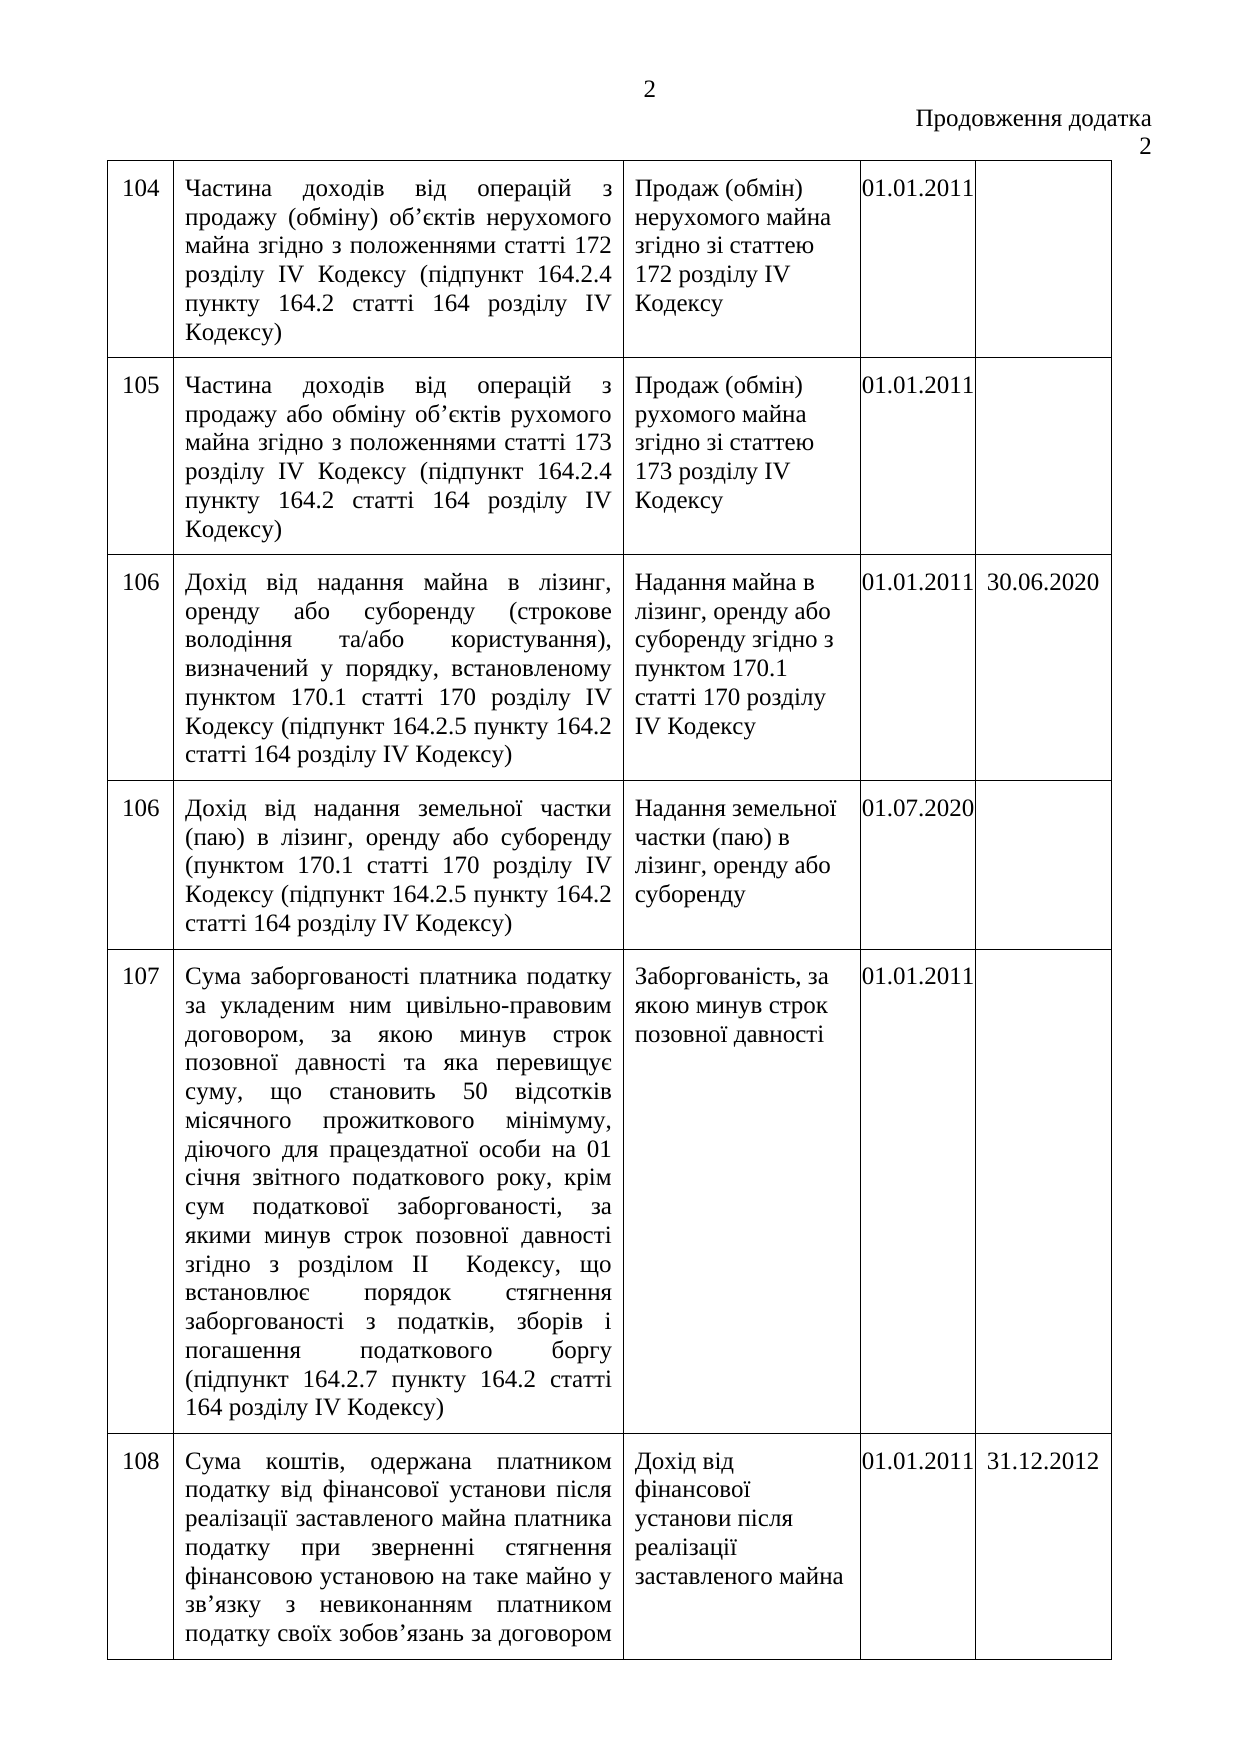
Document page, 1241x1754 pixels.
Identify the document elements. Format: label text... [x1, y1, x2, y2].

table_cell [174, 1434, 623, 1659]
table_cell 01.01.2011 [861, 950, 975, 1433]
table_cell 106 [108, 555, 173, 780]
table_cell 108 [108, 1434, 173, 1659]
table_cell Надання майна в лізинг, оренду або суборенду згідно з пунктом 170.1 статті 170 розділу IV Кодексу [624, 555, 860, 780]
table_cell [976, 950, 1111, 1433]
table_cell 107 [108, 950, 173, 1433]
table_cell Дохід від надання майна в лізинг, оренду або суборенду (строкове володіння та/або користування), визначений у порядку, встановленому пунктом 170.1 статті 170 розділу IV Кодексу (підпункт 164.2.5 пункту 164.2 статті 164 розділу IV Кодексу) [174, 555, 623, 780]
table_cell 105 [108, 358, 173, 554]
table_cell [976, 781, 1111, 948]
table_cell Частина доходів від операцій з продажу (обміну) об’єктів нерухомого майна згідно з положеннями статті 172 розділу IV Кодексу (підпункт 164.2.4 пункту 164.2 статті 164 розділу IV Кодексу) [174, 161, 623, 357]
table_cell 01.07.2020 [861, 781, 975, 948]
table_cell Продаж (обмін) рухомого майна згідно зі статтею 173 розділу IV Кодексу [624, 358, 860, 554]
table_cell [624, 1434, 860, 1659]
table_cell Продаж (обмін) нерухомого майна згідно зі статтею 172 розділу IV Кодексу [624, 161, 860, 357]
table_cell 30.06.2020 [976, 555, 1111, 780]
table_cell 104 [108, 161, 173, 357]
table_cell Частина доходів від операцій з продажу або обміну об’єктів рухомого майна згідно з положеннями статті 173 розділу IV Кодексу (підпункт 164.2.4 пункту 164.2 статті 164 розділу IV Кодексу) [174, 358, 623, 554]
table_cell Заборгованість, за якою минув строк позовної давності [624, 950, 860, 1433]
table_cell Надання земельної частки (паю) в лізинг, оренду або суборенду [624, 781, 860, 948]
table_cell [976, 358, 1111, 554]
table_cell Дохід від надання земельної частки (паю) в лізинг, оренду або суборенду (пунктом 170.1 статті 170 розділу IV Кодексу (підпункт 164.2.5 пункту 164.2 статті 164 розділу IV Кодексу) [174, 781, 623, 948]
table_cell [976, 161, 1111, 357]
table_cell 01.01.2011 [861, 358, 975, 554]
table_cell 01.01.2011 [861, 1434, 975, 1659]
table_cell 01.01.2011 [861, 555, 975, 780]
table_cell 106 [108, 781, 173, 948]
table_cell 31.12.2012 [976, 1434, 1111, 1659]
table_cell Сума заборгованості платника податку за укладеним ним цивільно-правовим договором, за якою минув строк позовної давності та яка перевищує суму, що становить 50 відсотків місячного прожиткового мінімуму, діючого для працездатної особи на 01 січня звітного податкового року, крім сум податкової заборгованості, за якими минув строк позовної давності згідно з розділом II Кодексу, що встановлює порядок стягнення заборгованості з податків, зборів і погашення податкового боргу (підпункт 164.2.7 пункту 164.2 статті 164 розділу IV Кодексу) [174, 950, 623, 1433]
table_cell 01.01.2011 [861, 161, 975, 357]
